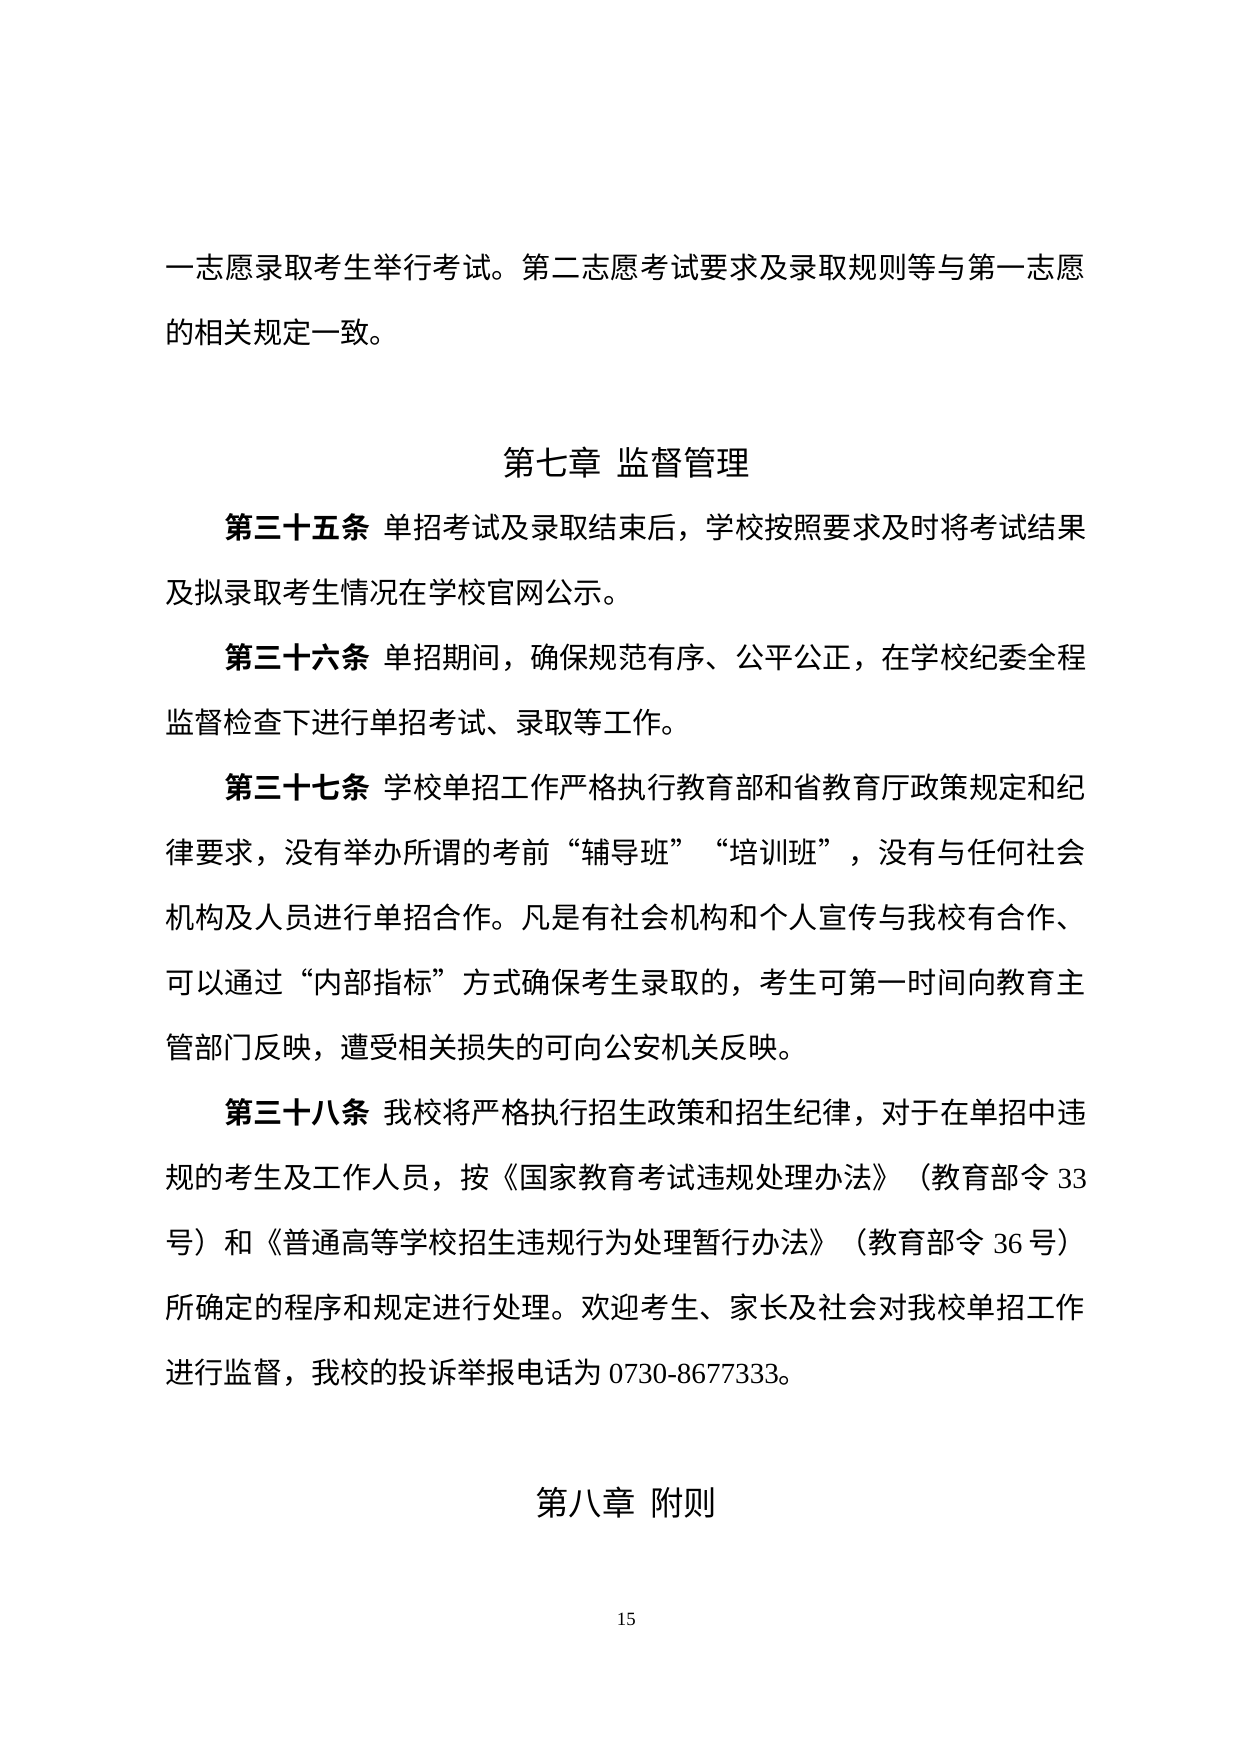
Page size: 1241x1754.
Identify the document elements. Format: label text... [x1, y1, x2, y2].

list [165, 233, 1087, 363]
list 第三十五条 单招考试及录取结束后，学校按照要求及时将考试结果及拟录取考生情况在学校官网公示。 [165, 493, 1087, 623]
list 第三十六条 单招期间，确保规范有序、公平公正，在学校纪委全程监督检查下进行单招考试、录取等工作。 [165, 623, 1087, 753]
list 第三十八条 我校将严格执行招生政策和招生纪律，对于在单招中违规的考生及工作人员，按《国家教育考试违规处理办法》（教育部令33号）和《普通高等学校招生违规行为处理暂行办法》（教育部令36号）所确定的程序和规定进行处理。欢迎考生、家长及社会对我校单招工作进行监督，我校的投诉举报电话为0730-8677333。 [165, 1078, 1087, 1403]
list 第八章 附则 [165, 1468, 1087, 1533]
list 第七章 监督管理 [165, 428, 1087, 493]
list 第三十七条 学校单招工作严格执行教育部和省教育厅政策规定和纪律要求，没有举办所谓的考前“辅导班”“培训班”，没有与任何社会机构及人员进行单招合作。凡是有社会机构和个人宣传与我校有合作、可以通过“内部指标”方式确保考生录取的，考生可第一时间向教育主管部门反映，遭受相关损失的可向公安机关反映。 [165, 753, 1087, 1078]
